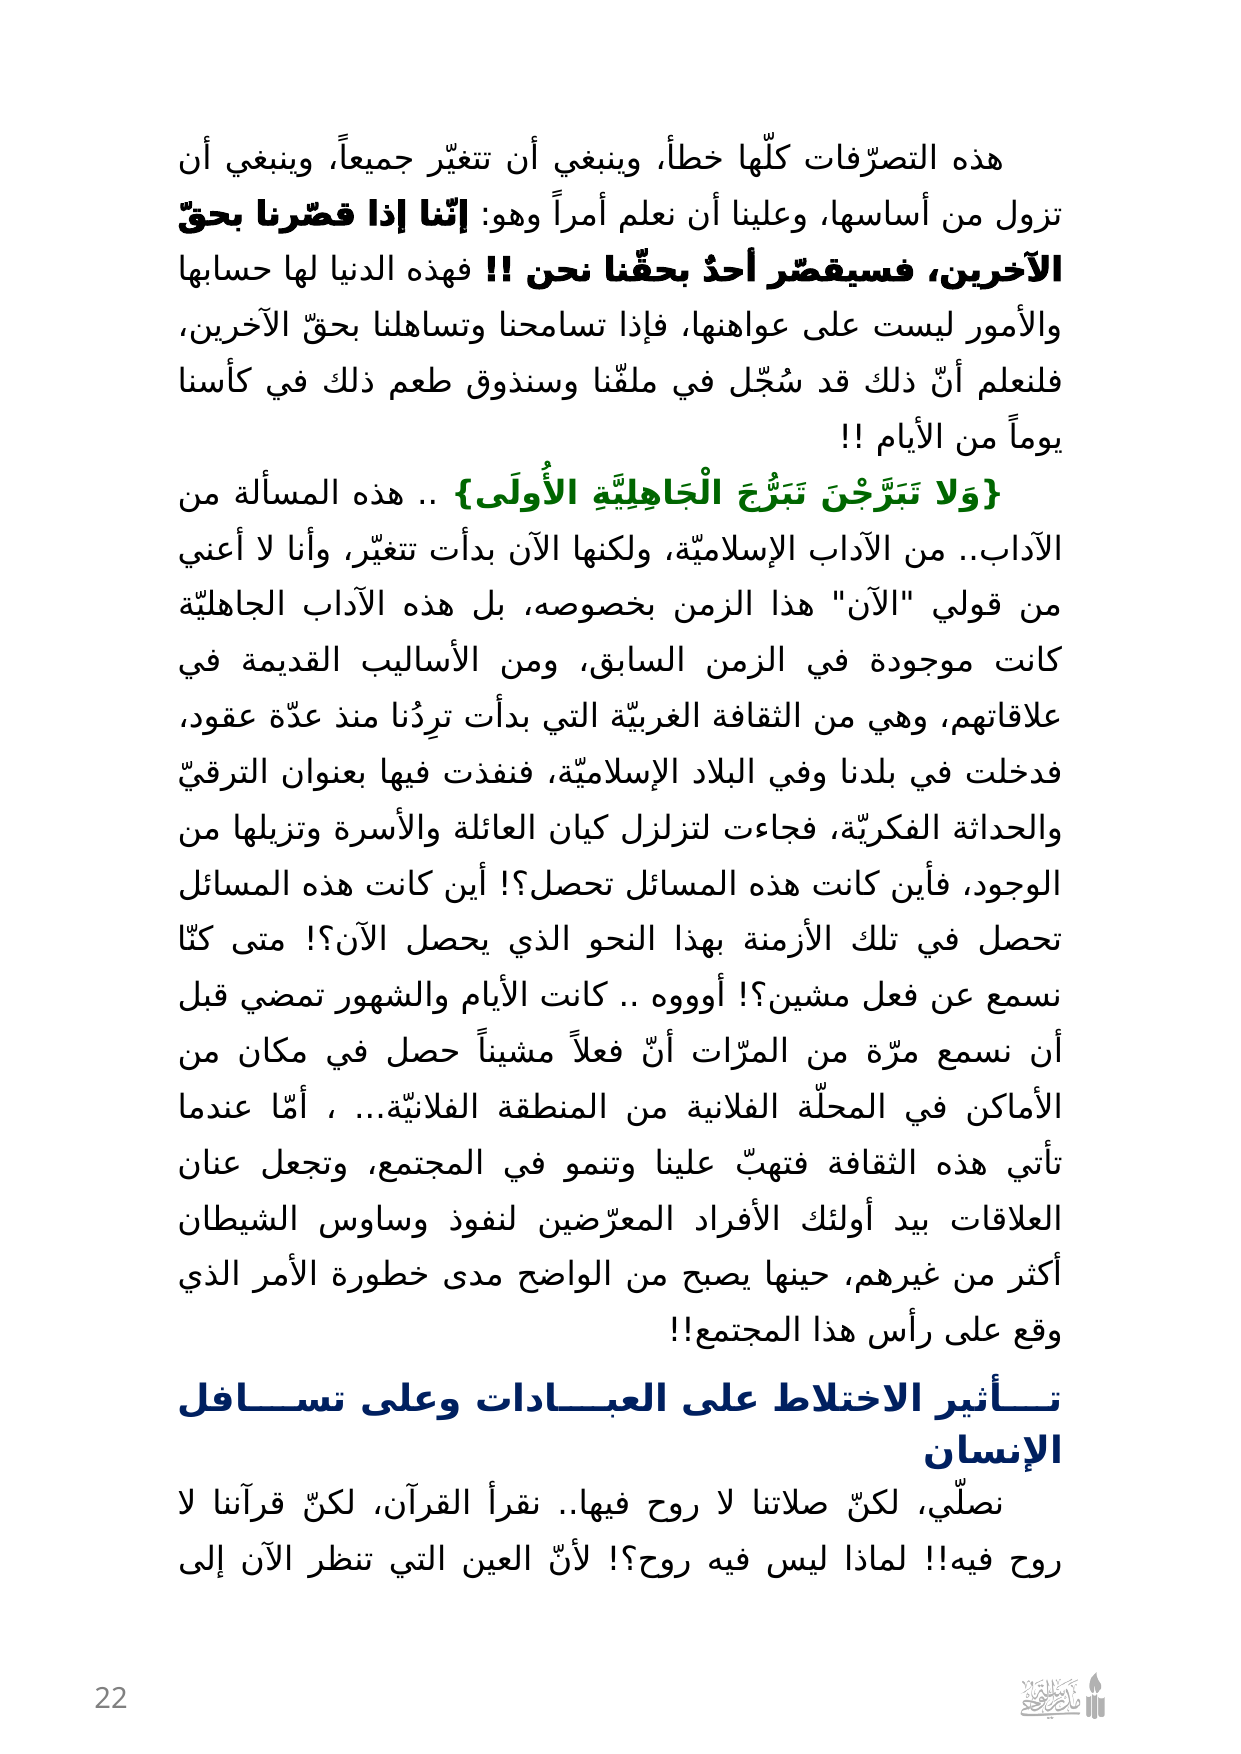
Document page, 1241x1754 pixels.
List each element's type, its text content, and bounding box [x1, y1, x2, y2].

text هذه التصرّفات كلّها خطأ، وينبغي أن تتغيّر جميعاً، وينبغي أن تزول من أساسها، وعلينا أن نعلم أمراً وهو: إنّنا إذا قصّرنا بحقّ الآخرين، فسيقصّر أحدٌ بحقّنا نحن !! فهذه الدنيا لها حسابها والأمور ليست على عواهنها، فإذا تسامحنا وتساهلنا بحقّ الآخرين، فلنعلم أنّ ذلك قد سُجّل في ملفّنا وسنذوق طعم ذلك في كأسنا يوماً من الأيام !! [177, 136, 1063, 471]
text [177, 1481, 1063, 1593]
text {وَلا تَبَرَّجْنَ تَبَرُّجَ الْجَاهِلِيَّةِ الأُولَى} .. هذه المسألة من الآداب.. من الآداب الإسلاميّة، ولكنها الآن بدأت تتغيّر، وأنا لا أعني من قولي "الآن" هذا الزمن بخصوصه، بل هذه الآداب الجاهليّة كانت موجودة في الزمن السابق، ومن الأساليب القديمة في علاقاتهم، وهي من الثقافة الغربيّة التي بدأت ترِدُنا منذ عدّة عقود، فدخلت في بلدنا وفي البلاد الإسلاميّة، فنفذت فيها بعنوان الترقيّ والحداثة الفكريّة، فجاءت لتزلزل كيان العائلة والأسرة وتزيلها من الوجود، فأين كانت هذه المسائل تحصل؟! أين كانت هذه المسائل تحصل في تلك الأزمنة بهذا النحو الذي يحصل الآن؟! متى كنّا نسمع عن فعل مشين؟! أوووه .. كانت الأيام والشهور تمضي قبل أن نسمع مرّة من المرّات أنّ فعلاً مشيناً حصل في مكان من الأماكن في المحلّة الفلانية من المنطقة الفلانيّة... ، أمّا عندما تأتي هذه الثقافة فتهبّ علينا وتنمو في المجتمع، وتجعل عنان العلاقات بيد أولئك الأفراد المعرّضين لنفوذ وساوس الشيطان أكثر من غيرهم، حينها يصبح من الواضح مدى خطورة الأمر الذي وقع على رأس هذا المجتمع!! [177, 471, 1063, 1364]
title تأثير الاختلاط على العبادات وعلى تسافل الإنسان [177, 1377, 1063, 1473]
picture [1020, 1672, 1105, 1719]
